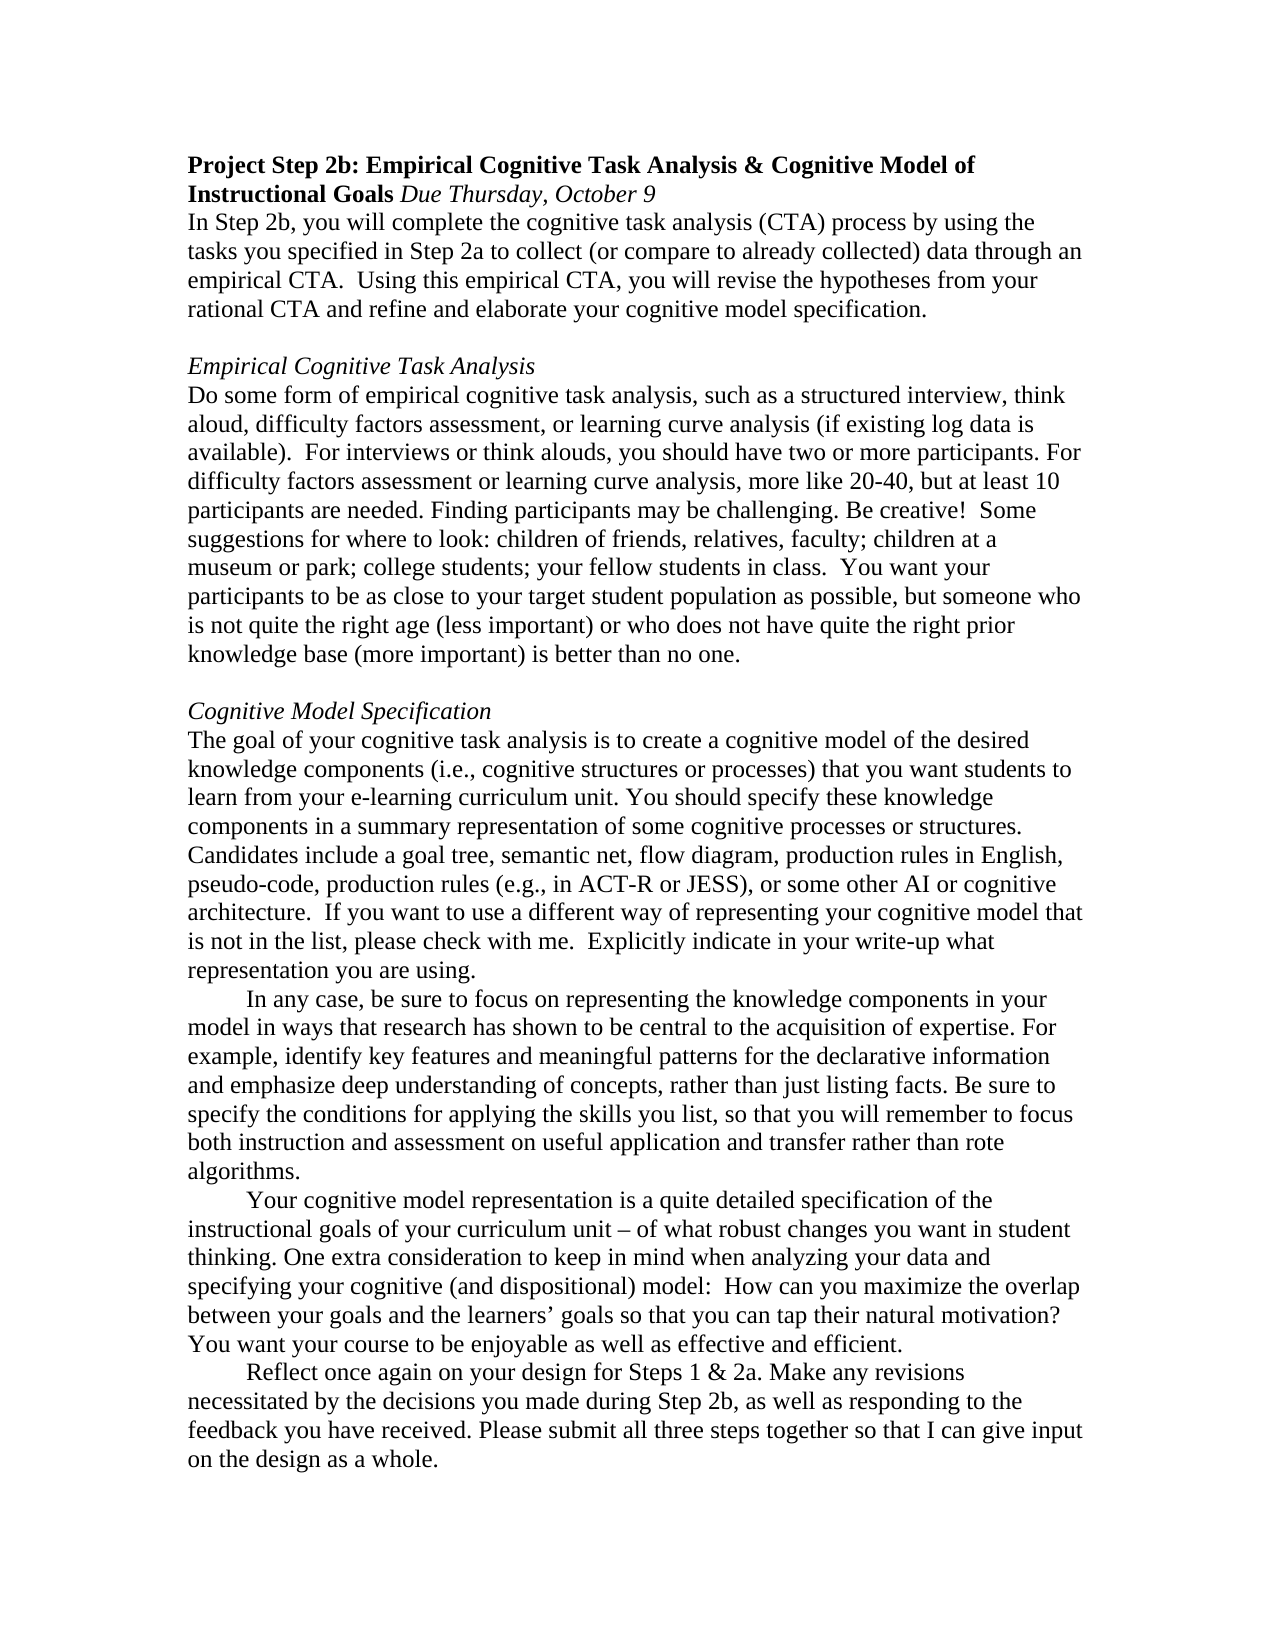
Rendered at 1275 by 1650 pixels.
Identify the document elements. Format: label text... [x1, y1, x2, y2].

text Project Step 2b: Empirical Cognitive Task Analysis & Cognitive Model of Instructional Goals Due Thursday, October 9 [187, 150, 1087, 207]
text In Step 2b, you will complete the cognitive task analysis (CTA) process by using the tasks you specified in Step 2a to collect (or compare to already collected) data through an empirical CTA. Using this empirical CTA, you will revise the hypotheses from your rational CTA and refine and elaborate your cognitive model specification. [187, 207, 1087, 322]
text Your cognitive model representation is a quite detailed specification of the instructional goals of your curriculum unit – of what robust changes you want in student thinking. One extra consideration to keep in mind when analyzing your data and specifying your cognitive (and dispositional) model: How can you maximize the overlap between your goals and the learners’ goals so that you can tap their natural motivation? You want your course to be enjoyable as well as effective and efficient. [187, 1185, 1087, 1357]
text Cognitive Model Specification [187, 696, 1087, 725]
text The goal of your cognitive task analysis is to create a cognitive model of the desired knowledge components (i.e., cognitive structures or processes) that you want students to learn from your e-learning curriculum unit. You should specify these knowledge components in a summary representation of some cognitive processes or structures. Candidates include a goal tree, semantic net, flow diagram, production rules in English, pseudo-code, production rules (e.g., in ACT-R or JESS), or some other AI or cognitive architecture. If you want to use a different way of representing your cognitive model that is not in the list, please check with me. Explicitly indicate in your write-up what representation you are using. [187, 725, 1087, 984]
text Do some form of empirical cognitive task analysis, such as a structured interview, think aloud, difficulty factors assessment, or learning curve analysis (if existing log data is available). For interviews or think alouds, you should have two or more participants. For difficulty factors assessment or learning curve analysis, more like 20-40, but at least 10 participants are needed. Finding participants may be challenging. Be creative! Some suggestions for where to look: children of friends, relatives, faculty; children at a museum or park; college students; your fellow students in class. You want your participants to be as close to your target student population as possible, but someone who is not quite the right age (less important) or who does not have quite the right prior knowledge base (more important) is better than no one. [187, 380, 1087, 667]
text In any case, be sure to focus on representing the knowledge components in your model in ways that research has shown to be central to the acquisition of expertise. For example, identify key features and meaningful patterns for the declarative information and emphasize deep understanding of concepts, rather than just listing facts. Be sure to specify the conditions for applying the skills you list, so that you will remember to focus both instruction and assessment on useful application and transfer rather than rote algorithms. [187, 984, 1087, 1185]
text Empirical Cognitive Task Analysis [187, 351, 1087, 380]
text Reflect once again on your design for Steps 1 & 2a. Make any revisions necessitated by the decisions you made during Step 2b, as well as responding to the feedback you have received. Please submit all three steps together so that I can give input on the design as a whole. [187, 1357, 1087, 1472]
